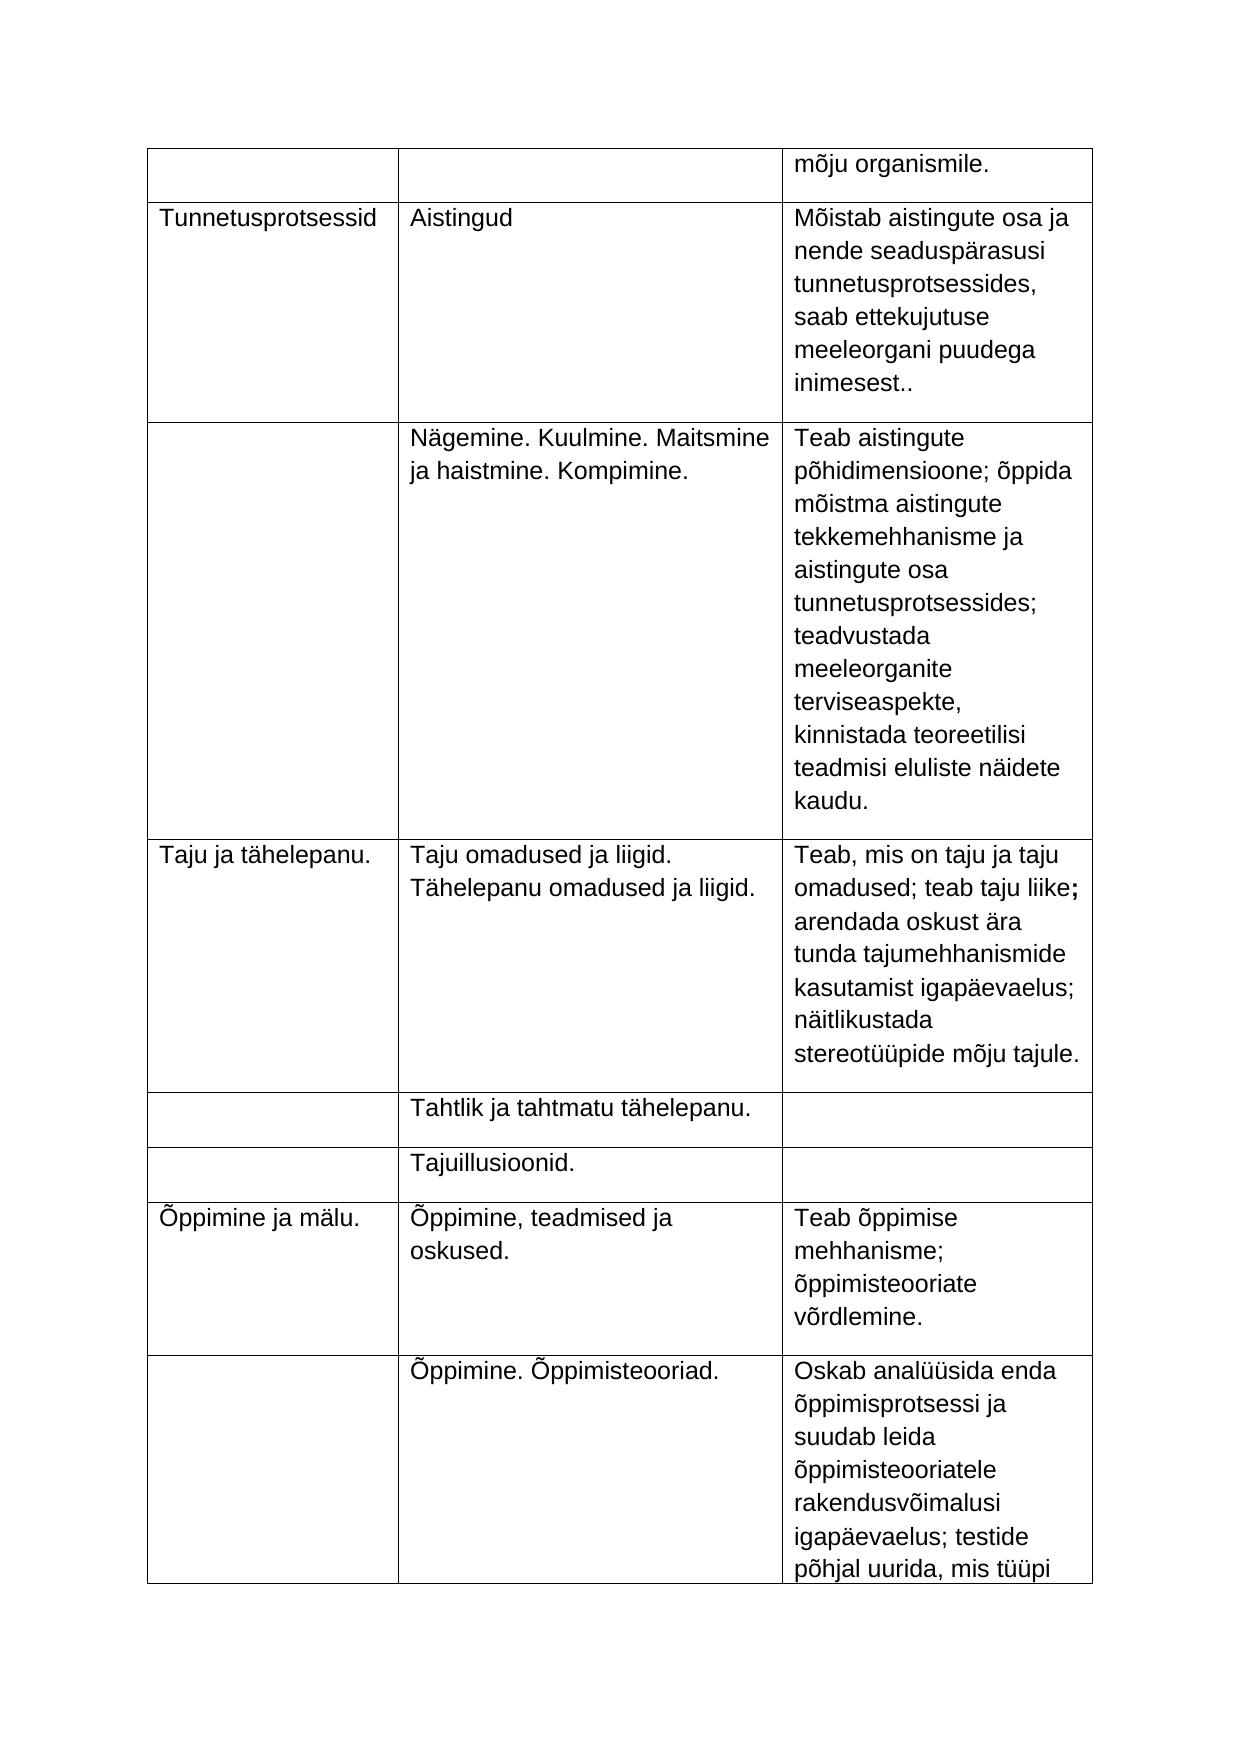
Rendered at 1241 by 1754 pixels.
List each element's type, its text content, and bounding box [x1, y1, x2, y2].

table_cell Õppimine ja mälu. [148, 1203, 398, 1355]
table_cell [783, 149, 1092, 202]
table_cell Tunnetusprotsessid [148, 203, 398, 422]
table_cell Tajuillusioonid. [399, 1148, 782, 1202]
table_cell [148, 423, 398, 839]
table_cell [783, 1148, 1092, 1202]
table_cell Teab aistingute põhidimensioone; õppida mõistma aistingute tekkemehhanisme ja aistingute osa tunnetusprotsessides; teadvustada meeleorganite terviseaspekte, kinnistada teoreetilisi teadmisi eluliste näidete kaudu. [783, 423, 1092, 839]
table_cell Nägemine. Kuulmine. Maitsmine ja haistmine. Kompimine. [399, 423, 782, 839]
table_cell Tahtlik ja tahtmatu tähelepanu. [399, 1093, 782, 1147]
table_cell Teab õppimise mehhanisme; õppimisteooriate võrdlemine. [783, 1203, 1092, 1355]
table_cell [148, 1356, 398, 1583]
table_cell Aistingud [399, 203, 782, 422]
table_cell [783, 1356, 1092, 1583]
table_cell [399, 149, 782, 202]
table_cell Taju ja tähelepanu. [148, 840, 398, 1092]
table_cell [148, 1148, 398, 1202]
table_cell Mõistab aistingute osa ja nende seaduspärasusi tunnetusprotsessides, saab ettekujutuse meeleorgani puudega inimesest.. [783, 203, 1092, 422]
table_cell [148, 1093, 398, 1147]
table_cell Teab, mis on taju ja taju omadused; teab taju liike; arendada oskust ära tunda tajumehhanismide kasutamist igapäevaelus; näitlikustada stereotüüpide mõju tajule. [783, 840, 1092, 1092]
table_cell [399, 1356, 782, 1583]
table_cell Õppimine, teadmised ja oskused. [399, 1203, 782, 1355]
table_cell [148, 149, 398, 202]
table_cell [783, 1093, 1092, 1147]
table_cell Taju omadused ja liigid. Tähelepanu omadused ja liigid. [399, 840, 782, 1092]
